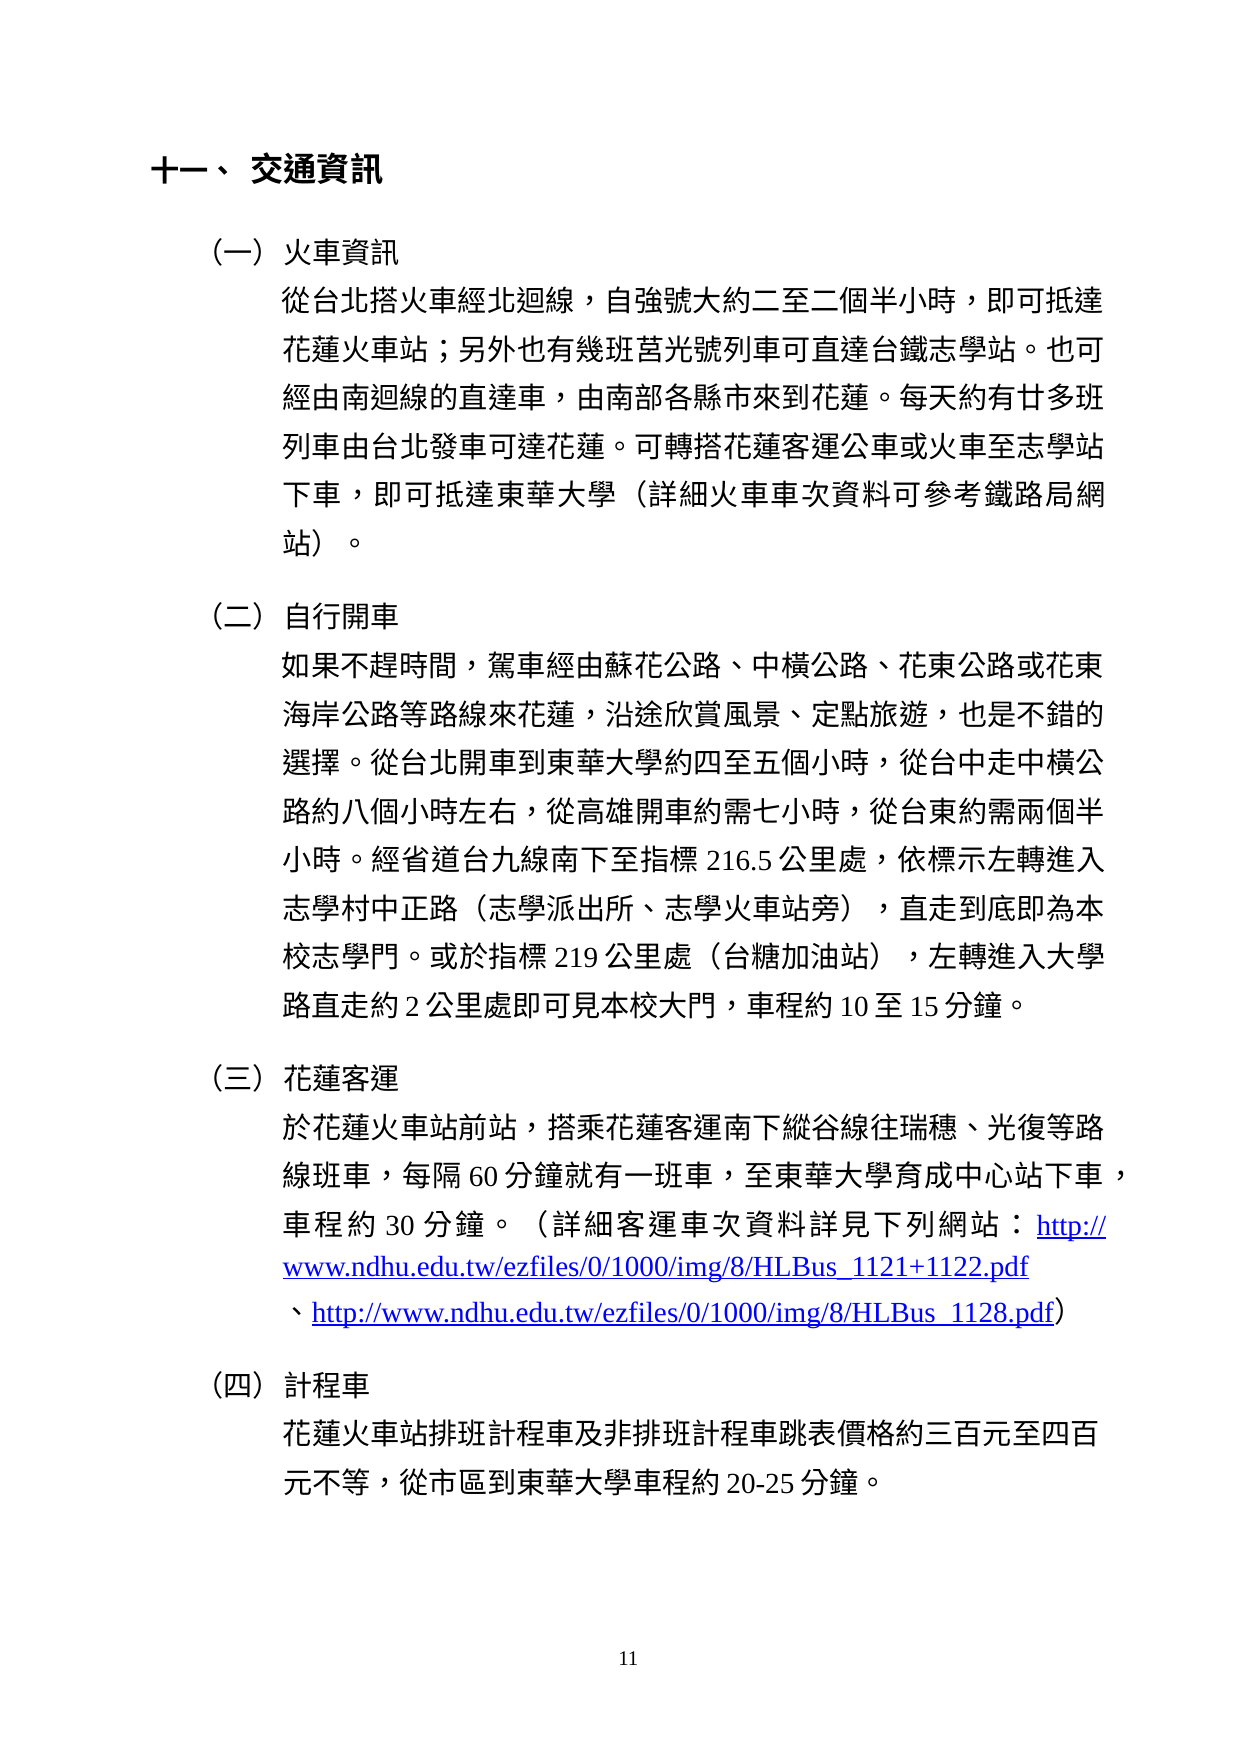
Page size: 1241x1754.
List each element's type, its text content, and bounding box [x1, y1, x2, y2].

text 如果不趕時間，駕車經由蘇花公路、中橫公路、花東公路或花東海岸公路等路線來花蓮，沿途欣賞風景、定點旅遊，也是不錯的選擇。從台北開車到東華大學約四至五個小時，從台中走中橫公路約八個小時左右，從高雄開車約需七小時，從台東約需兩個半小時。經省道台九線南下至指標216.5公里處，依標示左轉進入志學村中正路（志學派出所、志學火車站旁），直走到底即為本校志學門。或於指標219公里處（台糖加油站），左轉進入大學路直走約2公里處即可見本校大門，車程約10至15分鐘。 [281, 642, 1106, 1024]
text 從台北搭火車經北迴線，自強號大約二至二個半小時，即可抵達花蓮火車站；另外也有幾班莒光號列車可直達台鐵志學站。也可經由南迴線的直達車，由南部各縣市來到花蓮。每天約有廿多班列車由台北發車可達花蓮。可轉搭花蓮客運公車或火車至志學站下車，即可抵達東華大學（詳細火車車次資料可參考鐵路局網站）。 [281, 278, 1106, 563]
text 花蓮火車站排班計程車及非排班計程車跳表價格約三百元至四百元不等，從市區到東華大學車程約20-25分鐘。 [283, 1411, 1106, 1501]
list 計程車 [194, 1362, 1106, 1404]
list 自行開車 [194, 594, 1106, 636]
list 火車資訊 [194, 229, 1106, 271]
text 於花蓮火車站前站，搭乘花蓮客運南下縱谷線往瑞穗、光復等路線班車，每隔60分鐘就有一班車，至東華大學育成中心站下車，車程約30分鐘。（詳細客運車次資料詳見下列網站：http://www.ndhu.edu.tw/ezfiles/0/1000/img/8/HLBus_1121+1122.pdf 、http://www.ndhu.edu.tw/ezfiles/0/1000/img/8/HLBus_1128.pdf） [282, 1104, 1106, 1331]
list 花蓮客運 [194, 1056, 1106, 1098]
list 交通資訊 [150, 129, 1106, 204]
